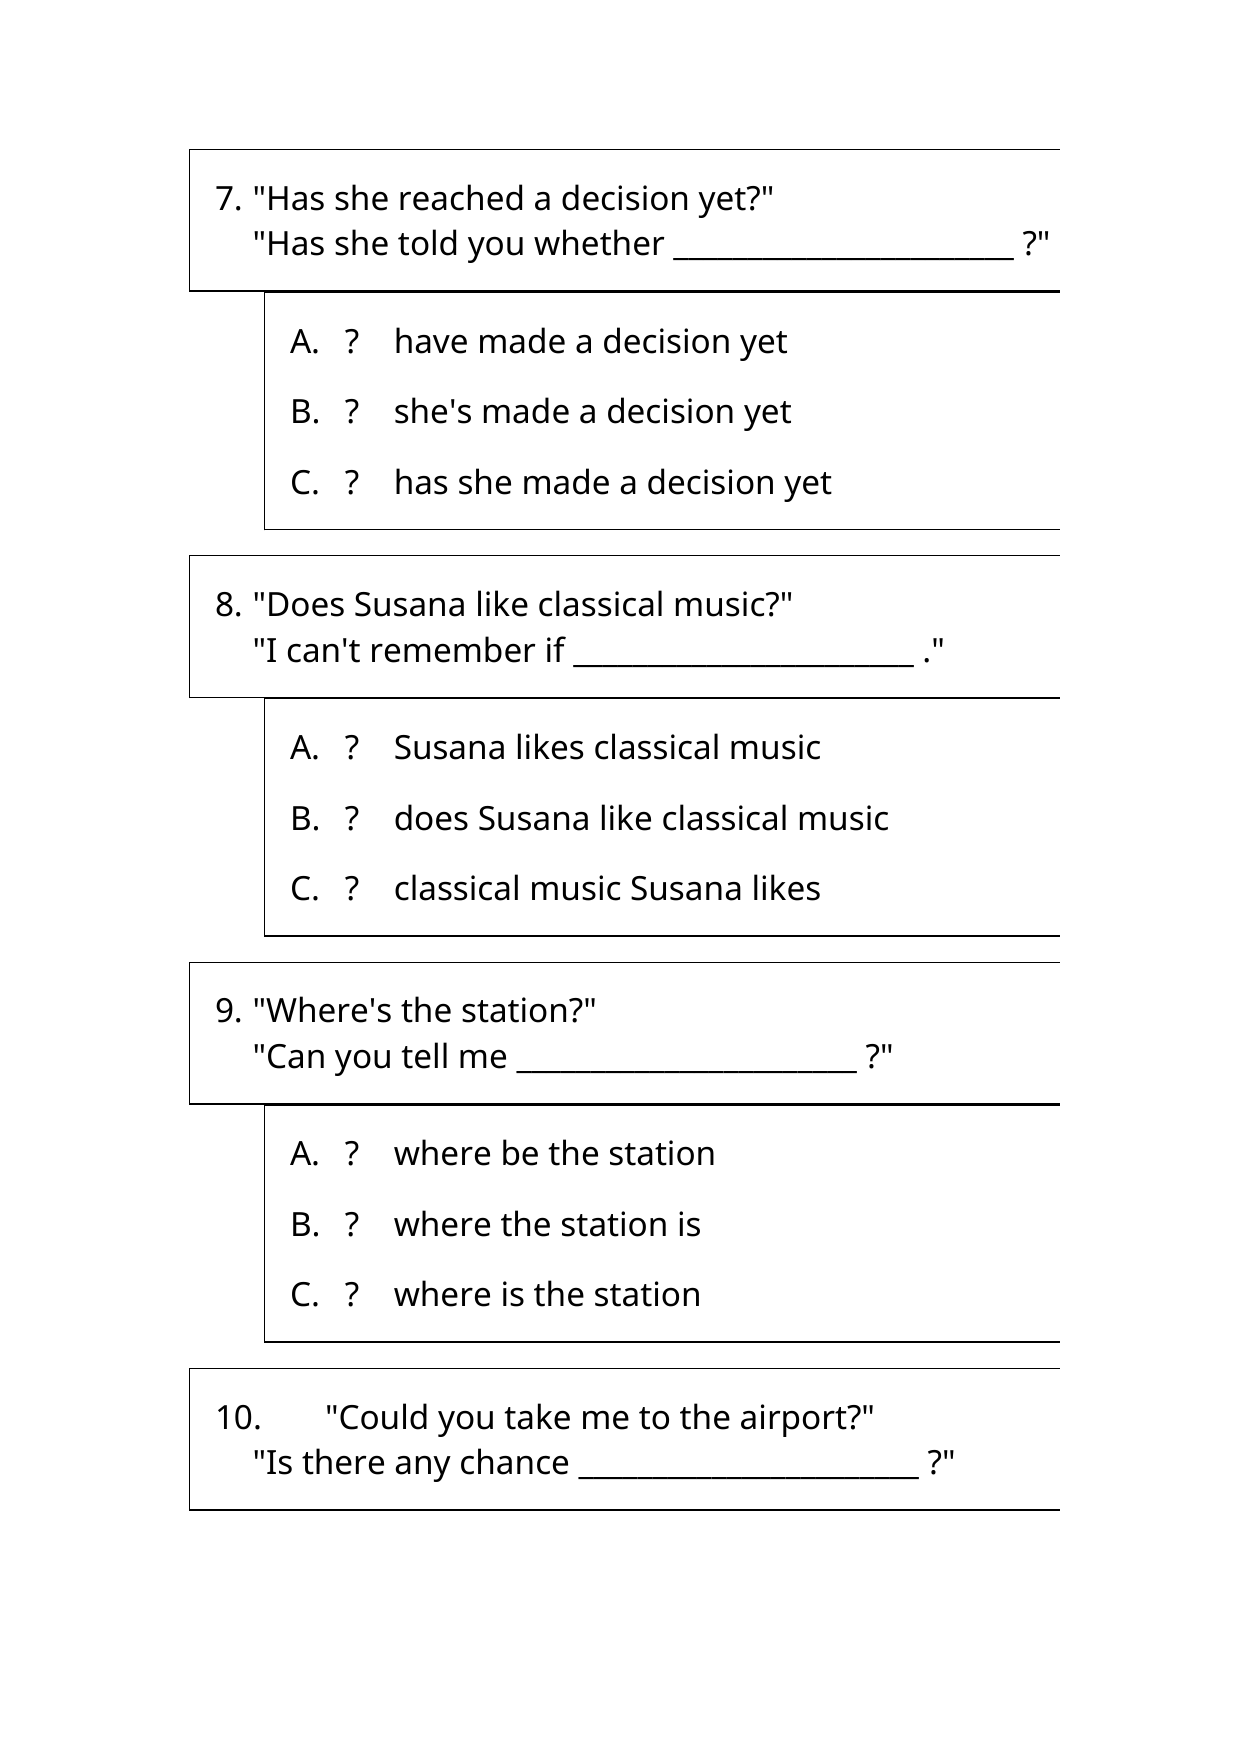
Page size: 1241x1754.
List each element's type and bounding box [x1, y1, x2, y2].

table_cell [176, 148, 1061, 1512]
